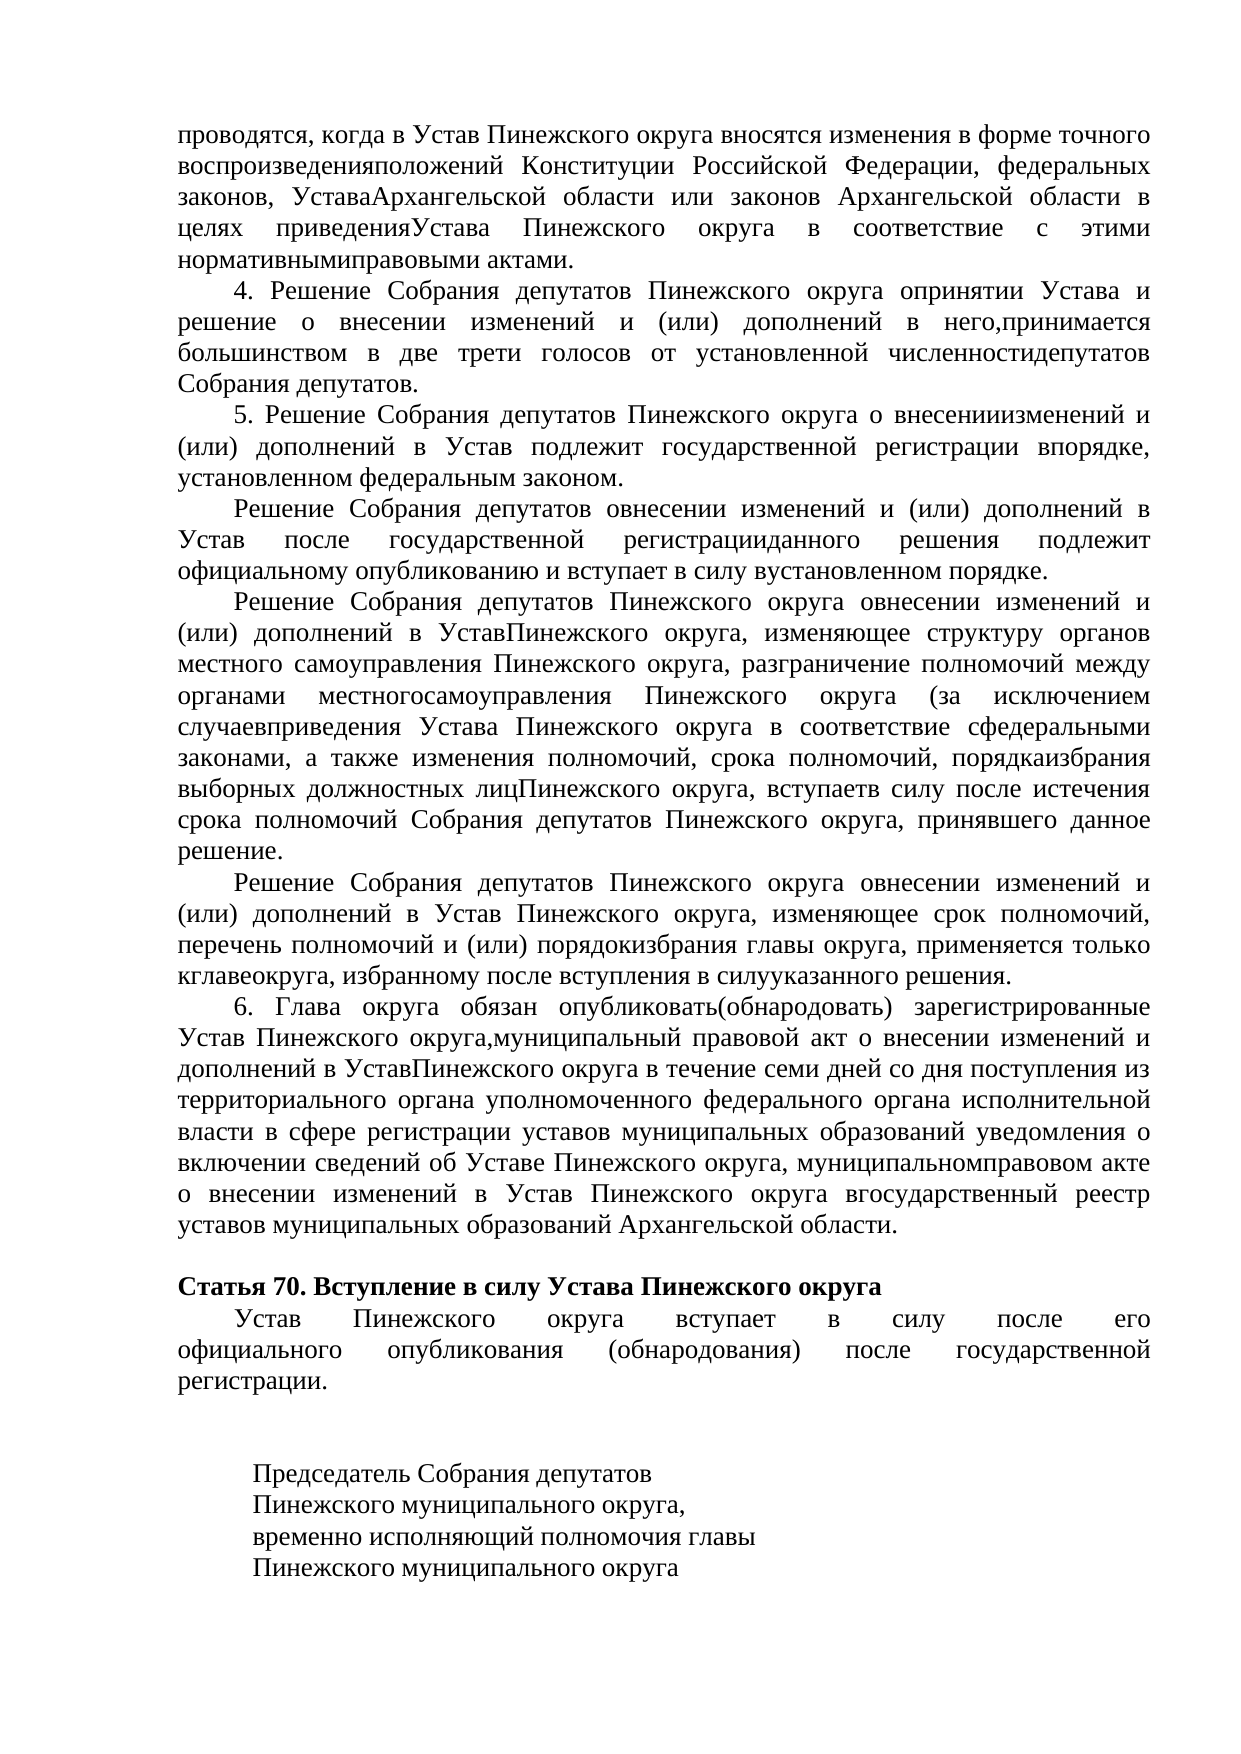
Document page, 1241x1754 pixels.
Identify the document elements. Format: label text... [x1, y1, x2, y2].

text Устав Пинежского округа вступает в силу после его официального опубликования (обнародования) после государственной регистрации. [177, 1302, 1152, 1395]
text 6. Глава округа обязан опубликовать(обнародовать) зарегистрированные Устав Пинежского округа,муниципальный правовой акт о внесении изменений и дополнений в УставПинежского округа в течение семи дней со дня поступления из территориального органа уполномоченного федерального органа исполнительной власти в сфере регистрации уставов муниципальных образований уведомления о включении сведений об Уставе Пинежского округа, муниципальномправовом акте о внесении изменений в Устав Пинежского округа вгосударственный реестр уставов муниципальных образований Архангельской области. [177, 990, 1152, 1239]
text Решение Собрания депутатов Пинежского округа овнесении изменений и (или) дополнений в Устав Пинежского округа, изменяющее срок полномочий, перечень полномочий и (или) порядокизбрания главы округа, применяется только кглавеокруга, избранному после вступления в силууказанного решения. [177, 866, 1152, 990]
text Решение Собрания депутатов овнесении изменений и (или) дополнений в Устав после государственной регистрацииданного решения подлежит официальному опубликованию и вступает в силу вустановленном порядке. [177, 492, 1152, 585]
text временно исполняющий полномочия главы [177, 1520, 1152, 1551]
text Пинежского муниципального округа, [177, 1488, 1152, 1520]
text Пинежского муниципального округа [177, 1551, 1152, 1582]
text 5. Решение Собрания депутатов Пинежского округа о внесенииизменений и (или) дополнений в Устав подлежит государственной регистрации впорядке, установленном федеральным законом. [177, 398, 1152, 492]
text Председатель Собрания депутатов [177, 1457, 1152, 1488]
text 4. Решение Собрания депутатов Пинежского округа опринятии Устава и решение о внесении изменений и (или) дополнений в него,принимается большинством в две трети голосов от установленной численностидепутатов Собрания депутатов. [177, 274, 1152, 398]
text Решение Собрания депутатов Пинежского округа овнесении изменений и (или) дополнений в УставПинежского округа, изменяющее структуру органов местного самоуправления Пинежского округа, разграничение полномочий между органами местногосамоуправления Пинежского округа (за исключением случаевприведения Устава Пинежского округа в соответствие сфедеральными законами, а также изменения полномочий, срока полномочий, порядкаизбрания выборных должностных лицПинежского округа, вступаетв силу после истечения срока полномочий Собрания депутатов Пинежского округа, принявшего данное решение. [177, 585, 1152, 866]
text Статья 70. Вступление в силу Устава Пинежского округа [177, 1271, 1152, 1302]
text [177, 118, 1152, 274]
